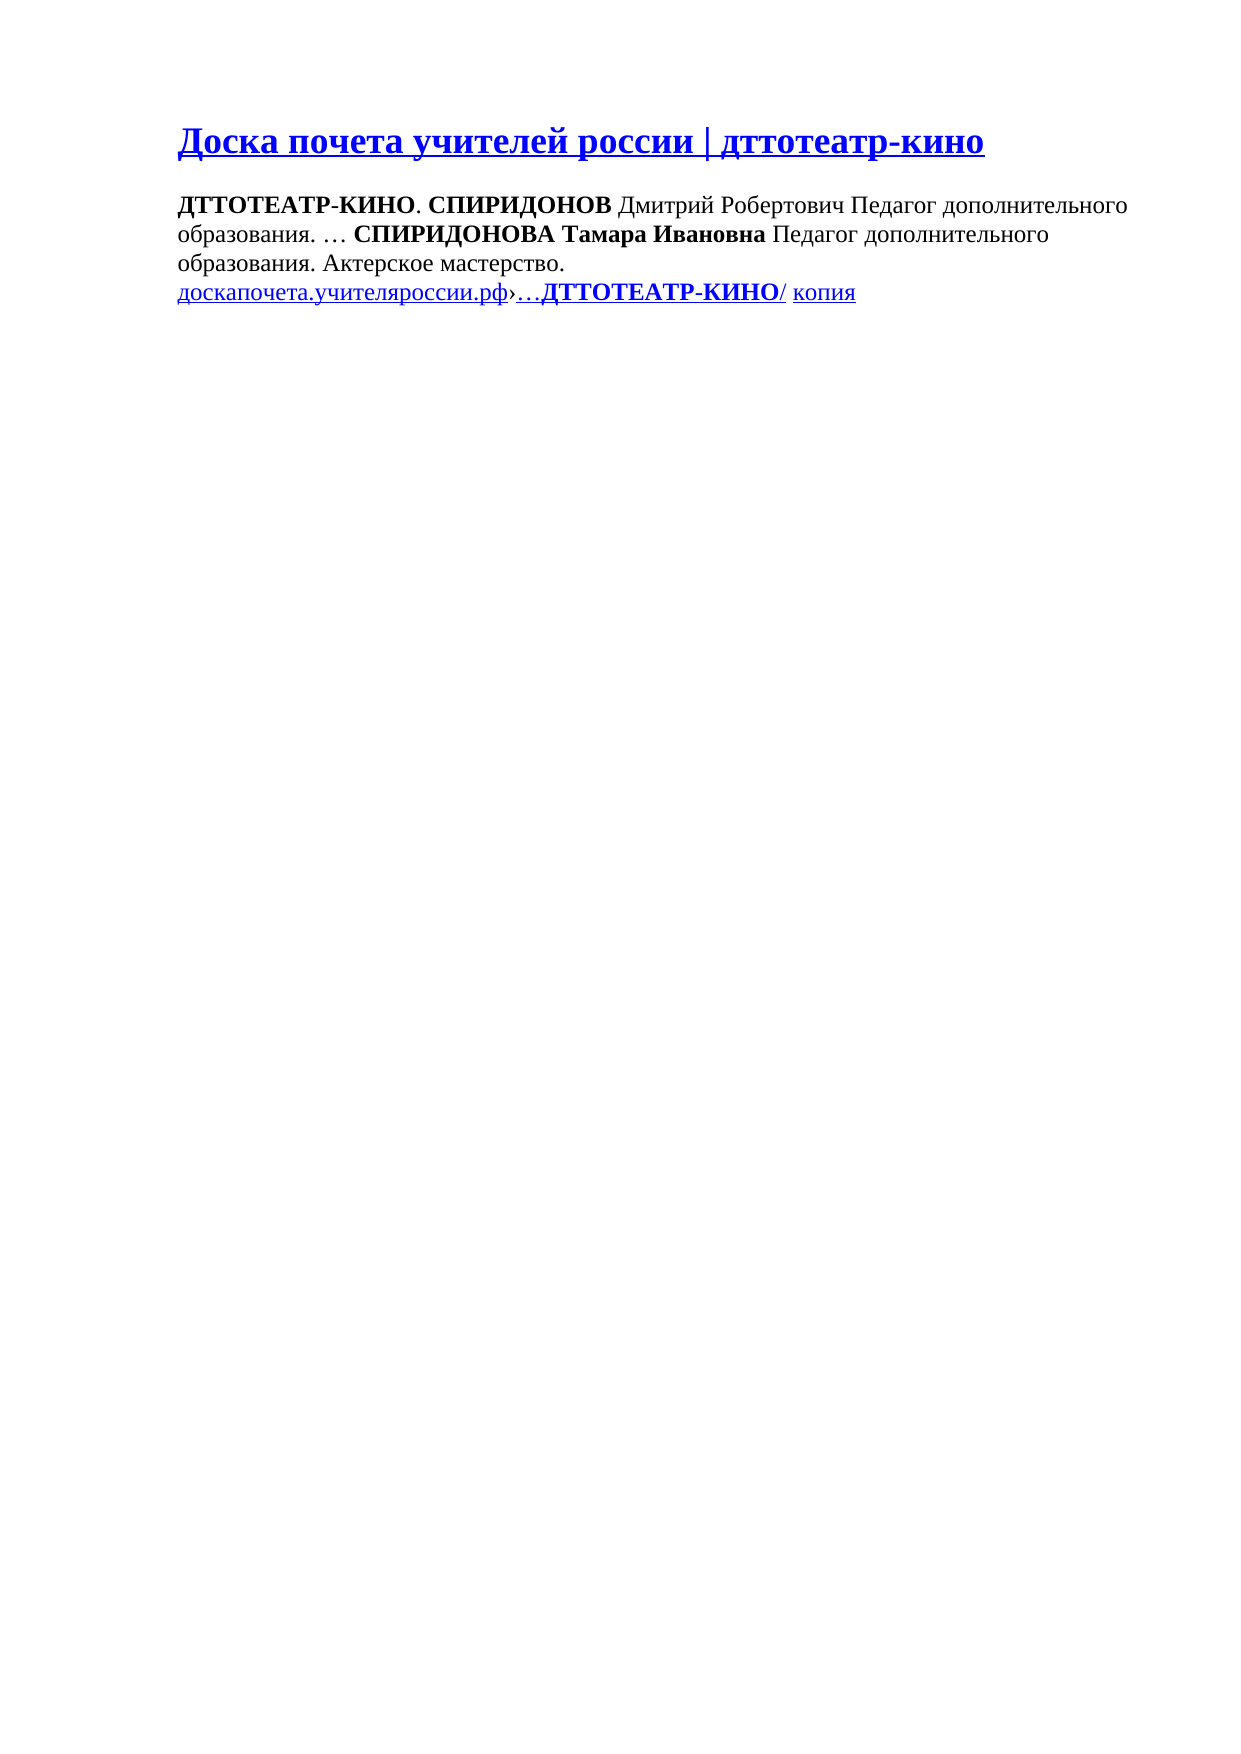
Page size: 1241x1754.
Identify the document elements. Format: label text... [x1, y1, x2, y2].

text доскапочета.учителяроссии.рф›…ДТТОТЕАТР-КИНО/ копия [177, 277, 1152, 305]
text Доска почета учителей россии | дттотеатр-кино [177, 118, 1152, 161]
text ДТТОТЕАТР-КИНО. СПИРИДОНОВ Дмитрий Робертович Педагог дополнительного образования. … СПИРИДОНОВА Тамара Ивановна Педагог дополнительного образования. Актерское мастерство. [177, 190, 1152, 277]
